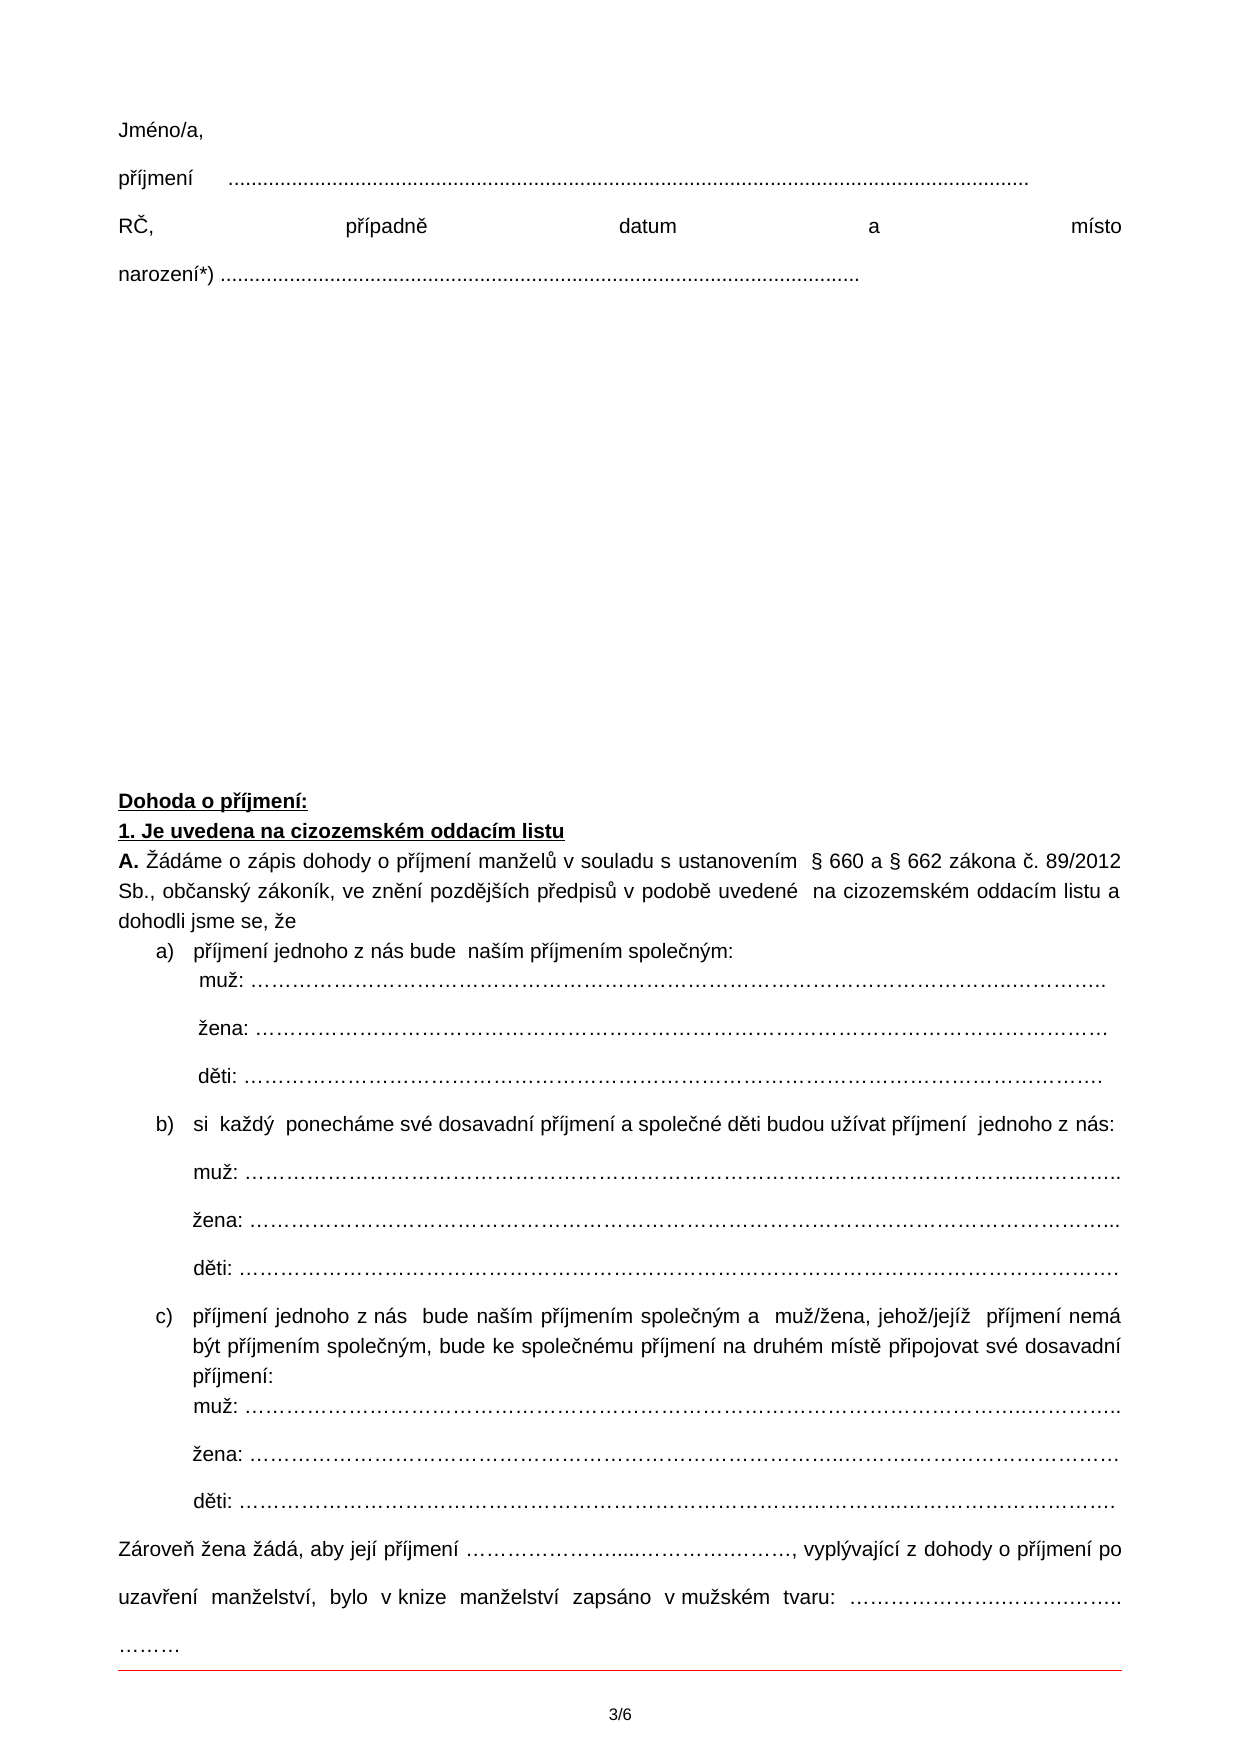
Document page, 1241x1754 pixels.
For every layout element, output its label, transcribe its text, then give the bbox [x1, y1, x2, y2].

text A. Žádáme o zápis dohody o příjmení manželů v souladu s ustanovením § 662 zákona č. 89/2012 Sb., občanský zákoník, ve znění pozdějších předpisů v podobě uvedené na cizozemském oddacím listu a dohodli jsme se, že [118, 849, 1122, 932]
text žena: …………………………………………………………………………..……….………………………… [118, 1441, 1122, 1465]
text žena: ……………………………………………………………………………………………………………... [118, 1208, 1122, 1232]
list si každý ponecháme své dosavadní příjmení a společné děti budou užívat příjmení jednoho z nás: [156, 1112, 1122, 1136]
text muž: …………………………………………………………………………………………………..………….. [193, 1393, 1122, 1417]
text RČ, případně datum a místo narození*) ............................................................................................................... [118, 214, 1122, 286]
text Dohoda o příjmení: [118, 789, 1122, 813]
text 1. Je uvedena na cizozemském oddacím listu [118, 819, 1122, 843]
text děti: ………………………………………………………………………………………………………………. [193, 1256, 1122, 1280]
text Zároveň žena žádá, aby její příjmení ………………….....………….………, vyplývající z dohody o příjmení po uzavření manželství, bylo v knize manželství zapsáno v mužském tvaru: ………………….……….……..……… [118, 1537, 1122, 1657]
text muž: ………………………………………………………………………………………………..………….. [193, 968, 1122, 992]
text muž: …………………………………………………………………………………………………..………….. [193, 1160, 1122, 1184]
list příjmení jednoho z nás bude naším příjmením společným a muž/žena, jehož/jejíž příjmení nemá být příjmením společným, bude ke společnému příjmení na druhém místě připojovat své dosavadní příjmení: [155, 1304, 1122, 1387]
text děti: ……………………………………………………………………………………………………………. [118, 1064, 1122, 1088]
text Jméno/a, příjmení ........................................................................................................................................... [118, 118, 1122, 190]
text děti: ……………………………………………………………………….…………..…………………………. [193, 1489, 1122, 1513]
text žena: …………………………………………………………………………………………………………… [118, 1016, 1122, 1040]
list příjmení jednoho z nás bude naším příjmením společným: [156, 938, 1122, 962]
